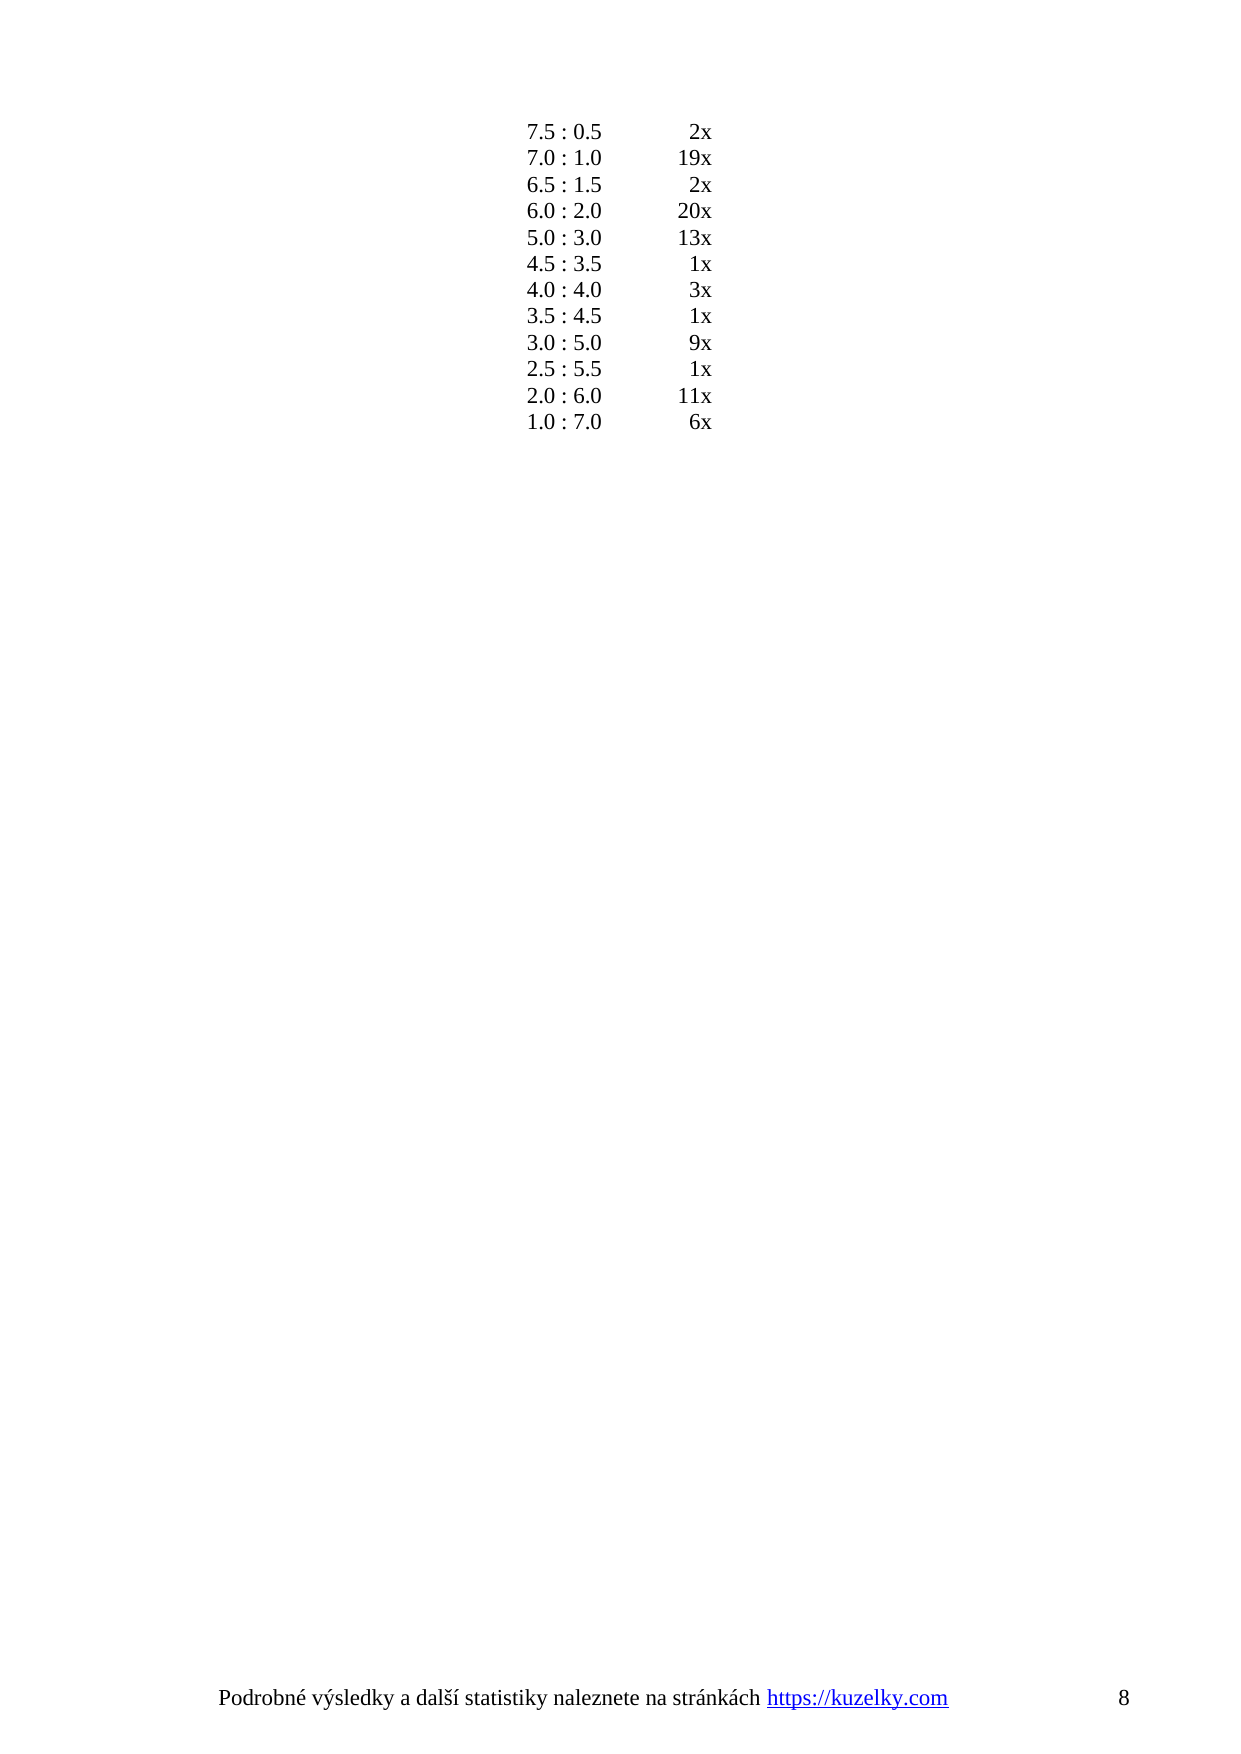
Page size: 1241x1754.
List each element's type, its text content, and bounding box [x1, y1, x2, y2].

text 6.5 : 1.5 2x [106, 171, 1134, 197]
text 3.5 : 4.5 1x [106, 303, 1134, 329]
text 7.0 : 1.0 19x [106, 144, 1134, 171]
text 7.5 : 0.5 2x [106, 118, 1134, 144]
text 3.0 : 5.0 9x [106, 329, 1134, 355]
text 1.0 : 7.0 6x [106, 408, 1134, 434]
text 2.0 : 6.0 11x [106, 382, 1134, 408]
text 5.0 : 3.0 13x [106, 223, 1134, 250]
text 4.5 : 3.5 1x [106, 250, 1134, 276]
text 2.5 : 5.5 1x [106, 355, 1134, 382]
text 4.0 : 4.0 3x [106, 276, 1134, 303]
text 6.0 : 2.0 20x [106, 197, 1134, 223]
